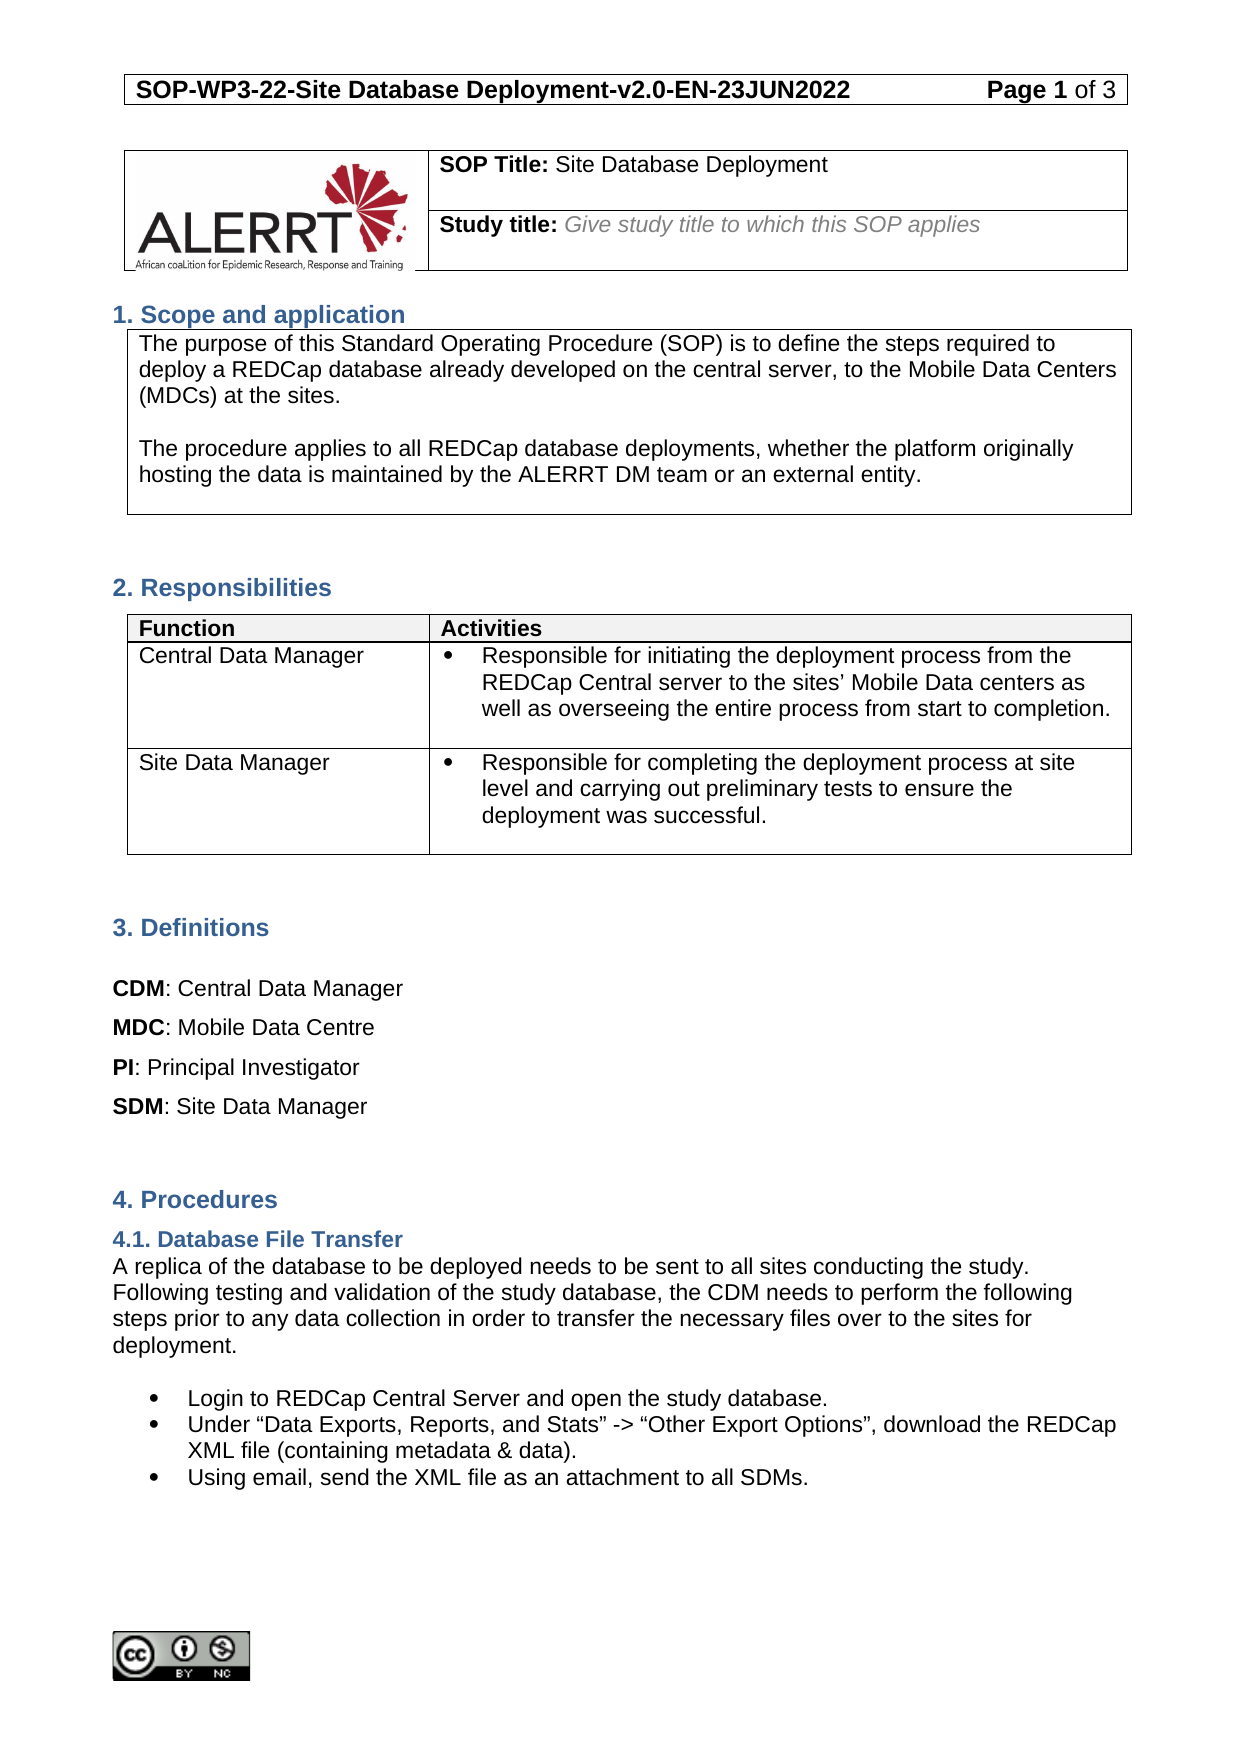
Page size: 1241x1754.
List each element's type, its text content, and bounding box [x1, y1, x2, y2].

table_cell Central Data Manager [128, 643, 429, 748]
text A replica of the database to be deployed needs to be sent to all sites conducting the study. Following testing and validation of the study database, the CDM needs to perform the following steps prior to any data collection in order to transfer the necessary files over to the sites for deployment. [112, 1253, 1128, 1358]
list Scope and application [112, 300, 1128, 329]
table_header SOP Title: Site Database Deployment [429, 151, 1127, 209]
list Database File Transfer [112, 1226, 1128, 1253]
table_header Activities [430, 615, 1131, 641]
list Definitions [112, 913, 1128, 942]
table_header Function [128, 615, 429, 641]
text MDC: Mobile Data Centre [112, 1014, 1128, 1040]
subtitle Procedures [112, 1185, 1128, 1214]
table_header [416, 151, 428, 270]
text PI: Principal Investigator [112, 1053, 1128, 1080]
table_cell Study title: Give study title to which this SOP applies [429, 211, 1127, 270]
table_cell Site Data Manager [128, 749, 429, 854]
list Responsibilities [112, 573, 1128, 601]
table_cell Responsible for completing the deployment process at site level and carrying out preliminary tests to ensure the deployment was successful. [430, 749, 1131, 854]
table_header [125, 151, 135, 270]
table_cell Responsible for initiating the deployment process from the REDCap Central server to the sites’ Mobile Data centers as well as overseeing the entire process from start to completion. [430, 643, 1131, 748]
list Using email, send the XML file as an attachment to all SDMs. [150, 1463, 1128, 1490]
list CDM: Central Data Manager [112, 975, 1128, 1001]
picture [112, 1631, 251, 1681]
table_header The purpose of this Standard Operating Procedure (SOP) is to define the steps required to deploy a REDCap database already developed on the central server, to the Mobile Data Centers (MDCs) at the sites. The procedure applies to all REDCap database deployments, whether the platform originally hosting the data is maintained by the ALERRT DM team or an external entity. [128, 330, 1131, 514]
list Under “Data Exports, Reports, and Stats” -> “Other Export Options”, download the REDCap XML file (containing metadata & data). [150, 1411, 1128, 1463]
list Login to REDCap Central Server and open the study database. [150, 1384, 1128, 1411]
text SDM: Site Data Manager [112, 1093, 1128, 1119]
